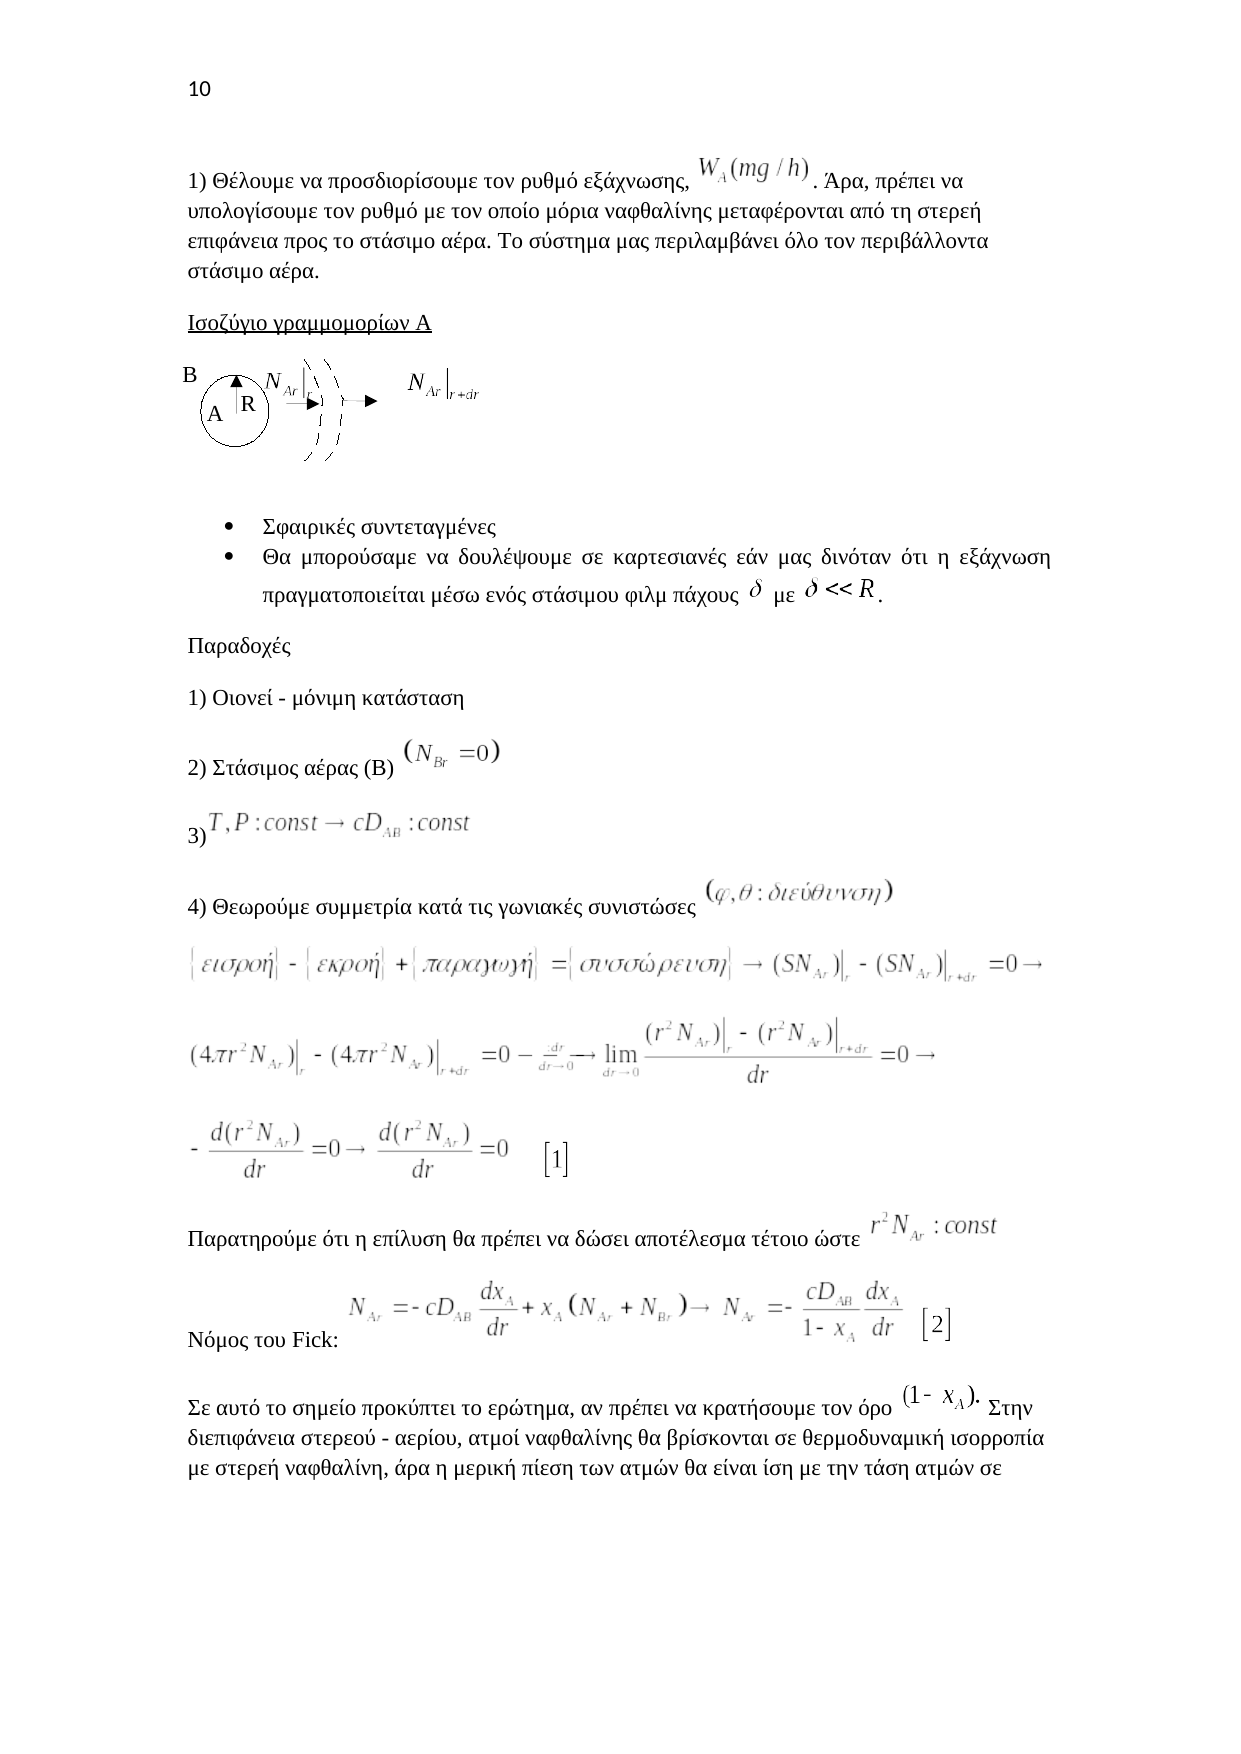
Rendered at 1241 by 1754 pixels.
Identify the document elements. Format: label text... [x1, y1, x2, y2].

text 4) Θεωρούμε συμμετρία κατά τις γωνιακές συνιστώσες [187, 873, 1053, 919]
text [187, 1377, 1053, 1480]
text 1) Θέλουμε να προσδιορίσουμε τον ρυθμό εξάχνωσης, . Άρα, πρέπει να υπολογίσουμε τον ρυθμό με τον οποίο μόρια ναφθαλίνης μεταφέρονται από τη στερεή επιφάνεια προς το στάσιμο αέρα. Το σύστημα μας περιλαμβάνει όλο τον περιβάλλοντα στάσιμο αέρα. [187, 150, 1053, 284]
text Ισοζύγιο γραμμομορίων Α [187, 308, 1053, 335]
list Θα μπορούσαμε να δουλέψουμε σε καρτεσιανές εάν μας δινόταν ότι η εξάχνωση πραγματοποιείται μέσω ενός στάσιμου φιλμ πάχους με . [225, 543, 1053, 608]
text 2) Στάσιμος αέρας (Β) [187, 734, 1053, 781]
text Παρατηρούμε ότι η επίλυση θα πρέπει να δώσει αποτέλεσμα τέτοιο ώστε [187, 1207, 1053, 1252]
text 1) Οιονεί - μόνιμη κατάσταση [187, 683, 1053, 710]
list Σφαιρικές συντεταγμένες [225, 513, 1053, 539]
text Παραδοχές [187, 632, 1053, 659]
text Νόμος του Fick: [187, 1276, 1053, 1352]
text 3) [187, 805, 1053, 848]
